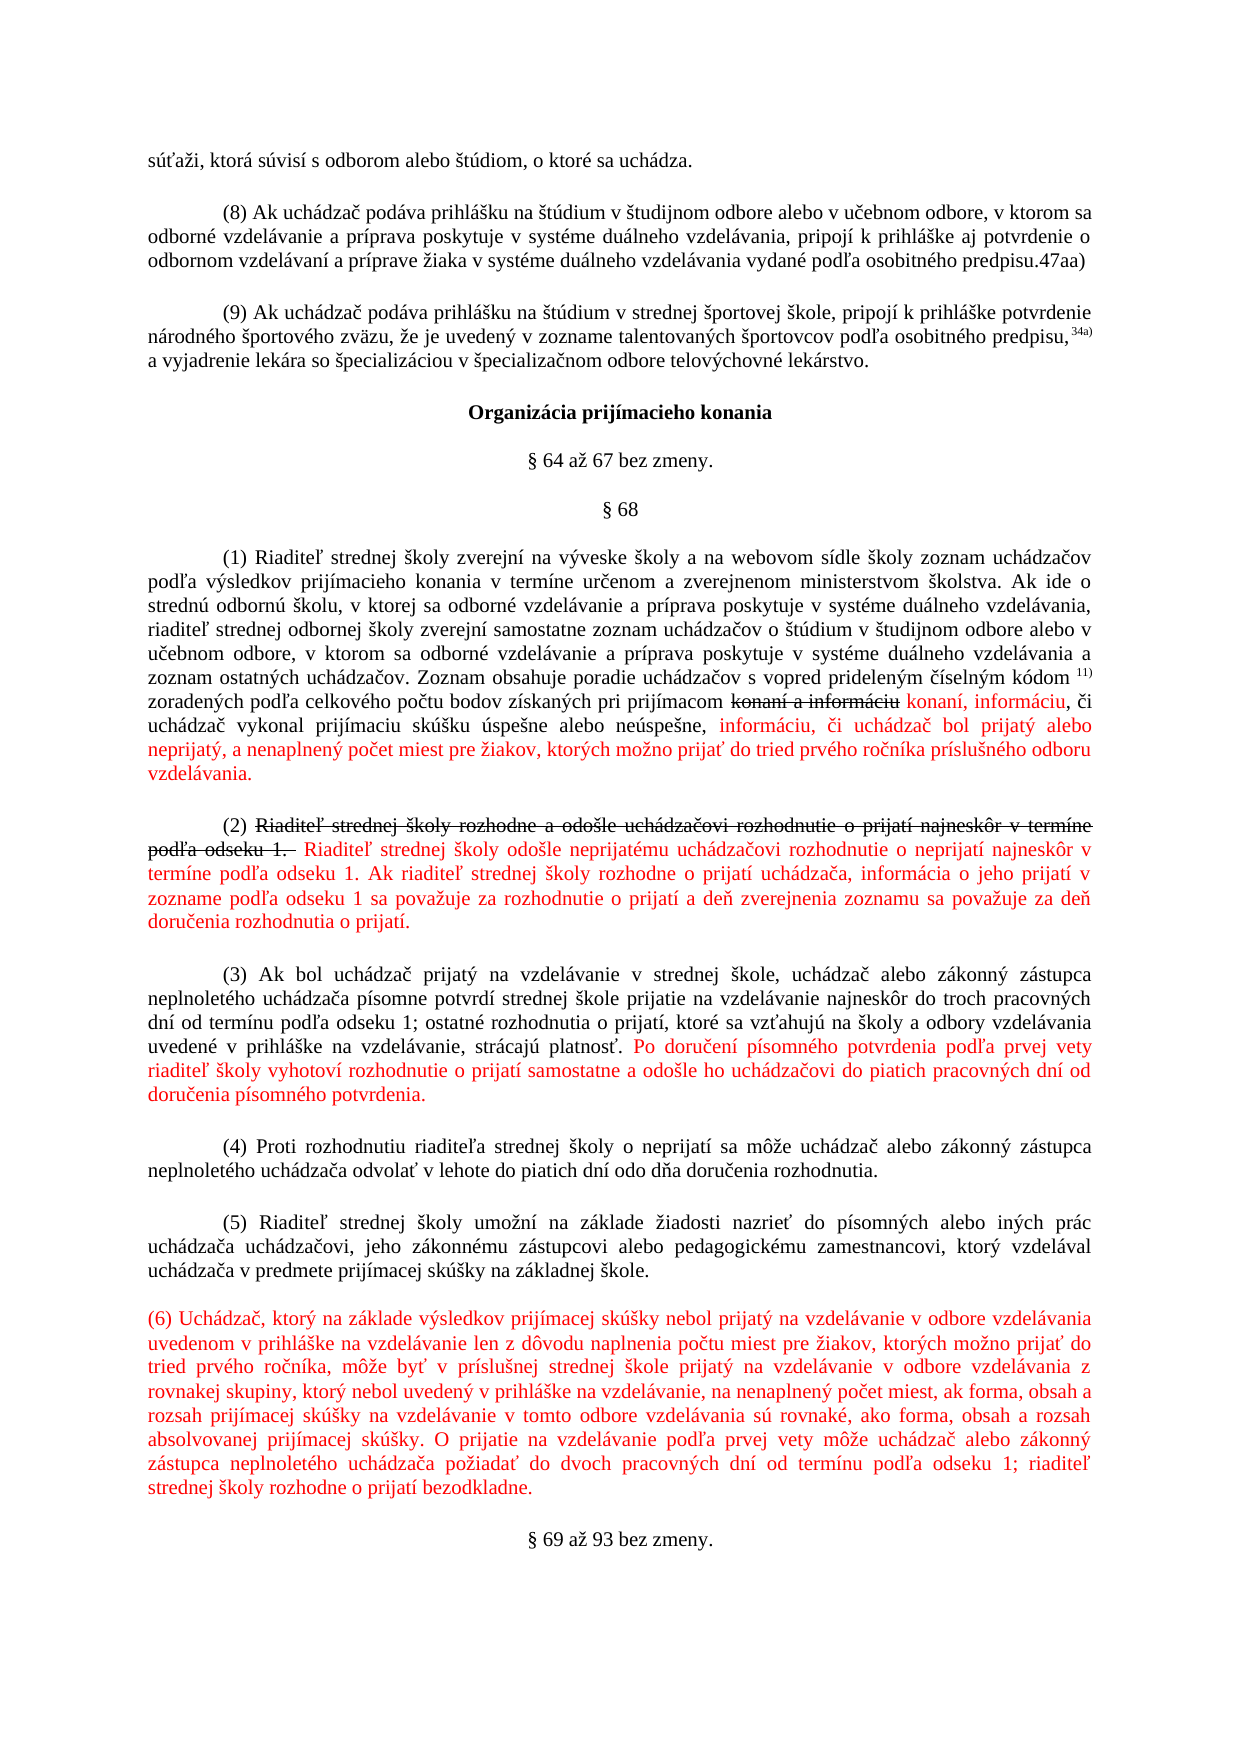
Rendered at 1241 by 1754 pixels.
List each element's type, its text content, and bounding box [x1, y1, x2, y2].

text (2) Riaditeľ strednej školy rozhodne a odošle uchádzačovi rozhodnutie o prijatí najneskôr v termíne podľa odseku 1. Riaditeľ strednej školy odošle neprijatému uchádzačovi rozhodnutie o neprijatí najneskôr v termíne podľa odseku 1. Ak riaditeľ strednej školy rozhodne o prijatí uchádzača, informácia o jeho prijatí v zozname podľa odseku 1 sa považuje za rozhodnutie o prijatí a deň zverejnenia zoznamu sa považuje za deň doručenia rozhodnutia o prijatí. [148, 813, 1092, 933]
text (9) Ak uchádzač podáva prihlášku na štúdium v strednej športovej škole, pripojí k prihláške potvrdenie národného športového zväzu, že je uvedený v zozname talentovaných športovcov podľa osobitného predpisu,34a) a vyjadrenie lekára so špecializáciou v špecializačnom odbore telovýchovné lekárstvo. [148, 300, 1092, 372]
text (3) Ak bol uchádzač prijatý na vzdelávanie v strednej škole, uchádzač alebo zákonný zástupca neplnoletého uchádzača písomne potvrdí strednej škole prijatie na vzdelávanie najneskôr do troch pracovných dní od termínu podľa odseku 1; ostatné rozhodnutia o prijatí, ktoré sa vzťahujú na školy a odbory vzdelávania uvedené v prihláške na vzdelávanie, strácajú platnosť. Po doručení písomného potvrdenia podľa prvej vety riaditeľ školy vyhotoví rozhodnutie o prijatí samostatne a odošle ho uchádzačovi do piatich pracovných dní od doručenia písomného potvrdenia. [148, 962, 1092, 1106]
text (8) Ak uchádzač podáva prihlášku na štúdium v študijnom odbore alebo v učebnom odbore, v ktorom sa odborné vzdelávanie a príprava poskytuje v systéme duálneho vzdelávania, pripojí k prihláške aj potvrdenie o odbornom vzdelávaní a príprave žiaka v systéme duálneho vzdelávania vydané podľa osobitného predpisu.47aa) [148, 200, 1092, 272]
text (4) Proti rozhodnutiu riaditeľa strednej školy o neprijatí sa môže uchádzač alebo zákonný zástupca neplnoletého uchádzača odvolať v lehote do piatich dní odo dňa doručenia rozhodnutia. [148, 1134, 1092, 1182]
text Organizácia prijímacieho konania [148, 400, 1092, 424]
text § 68 [148, 496, 1092, 521]
text § 69 až 93 bez zmeny. [148, 1527, 1092, 1551]
text (1) Riaditeľ strednej školy zverejní na výveske školy a na webovom sídle školy zoznam uchádzačov podľa výsledkov prijímacieho konania v termíne určenom a zverejnenom ministerstvom školstva. Ak ide o strednú odbornú školu, v ktorej sa odborné vzdelávanie a príprava poskytuje v systéme duálneho vzdelávania, riaditeľ strednej odbornej školy zverejní samostatne zoznam uchádzačov o štúdium v študijnom odbore alebo v učebnom odbore, v ktorom sa odborné vzdelávanie a príprava poskytuje v systéme duálneho vzdelávania a zoznam ostatných uchádzačov. Zoznam obsahuje poradie uchádzačov s vopred prideleným číselným kódom 11) zoradených podľa celkového počtu bodov získaných pri prijímacom konaní a informáciu konaní, informáciu, či uchádzač vykonal prijímaciu skúšku úspešne alebo neúspešne, informáciu, či uchádzač bol prijatý alebo neprijatý, a nenaplnený počet miest pre žiakov, ktorých možno prijať do tried prvého ročníka príslušného odboru vzdelávania. [148, 544, 1092, 785]
text § 64 až 67 bez zmeny. [148, 448, 1092, 472]
text (5) Riaditeľ strednej školy umožní na základe žiadosti nazrieť do písomných alebo iných prác uchádzača uchádzačovi, jeho zákonnému zástupcovi alebo pedagogickému zamestnancovi, ktorý vzdelával uchádzača v predmete prijímacej skúšky na základnej škole. [148, 1210, 1092, 1282]
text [148, 148, 1092, 172]
text (6) Uchádzač, ktorý na základe výsledkov prijímacej skúšky nebol prijatý na vzdelávanie v odbore vzdelávania uvedenom v prihláške na vzdelávanie len z dôvodu naplnenia počtu miest pre žiakov, ktorých možno prijať do tried prvého ročníka, môže byť v príslušnej strednej škole prijatý na vzdelávanie v odbore vzdelávania z rovnakej skupiny, ktorý nebol uvedený v prihláške na vzdelávanie, na nenaplnený počet miest, ak forma, obsah a rozsah prijímacej skúšky na vzdelávanie v tomto odbore vzdelávania sú rovnaké, ako forma, obsah a rozsah absolvovanej prijímacej skúšky. O prijatie na vzdelávanie podľa prvej vety môže uchádzač alebo zákonný zástupca neplnoletého uchádzača požiadať do dvoch pracovných dní od termínu podľa odseku 1; riaditeľ strednej školy rozhodne o prijatí bezodkladne. [148, 1306, 1092, 1499]
